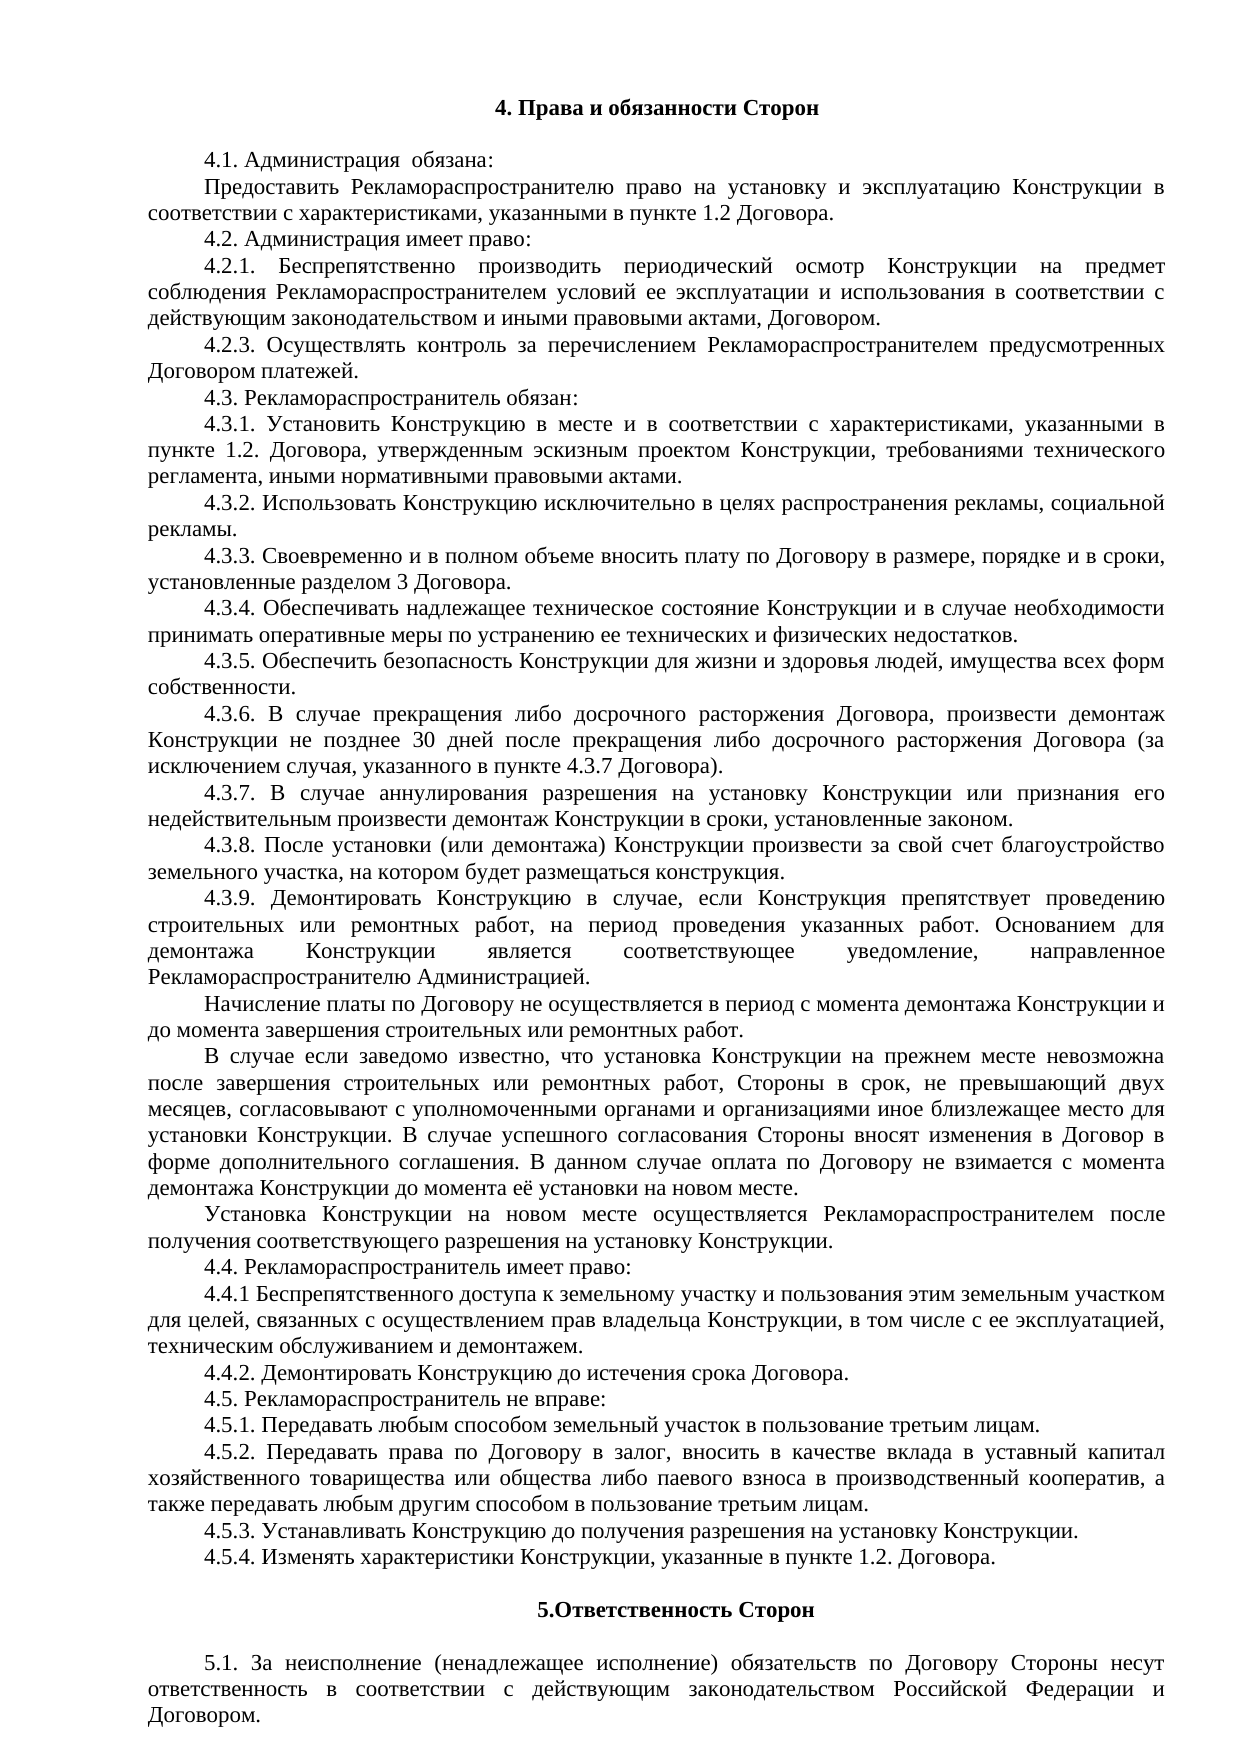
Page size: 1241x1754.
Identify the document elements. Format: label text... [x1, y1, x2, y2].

text 4.3.4. Обеспечивать надлежащее техническое состояние Конструкции и в случае необходимости принимать оперативные меры по устранению ее технических и физических недостатков. [148, 594, 1167, 647]
text 4.3.3. Своевременно и в полном объеме вносить плату по Договору в размере, порядке и в сроки, установленные разделом 3 Договора. [148, 542, 1167, 594]
text 5.Ответственность Сторон [185, 1596, 1167, 1622]
text Начисление платы по Договору не осуществляется в период с момента демонтажа Конструкции и до момента завершения строительных или ремонтных работ. [148, 990, 1167, 1042]
text 4.3.5. Обеспечить безопасность Конструкции для жизни и здоровья людей, имущества всех форм собственности. [148, 647, 1167, 700]
text Установка Конструкции на новом месте осуществляется Рекламораспространителем после получения соответствующего разрешения на установку Конструкции. [148, 1201, 1167, 1253]
text В случае если заведомо известно, что установка Конструкции на прежнем месте невозможна после завершения строительных или ремонтных работ, Стороны в срок, не превышающий двух месяцев, согласовывают с уполномоченными органами и организациями иное близлежащее место для установки Конструкции. В случае успешного согласования Стороны вносят изменения в Договор в форме дополнительного соглашения. В данном случае оплата по Договору не взимается с момента демонтажа Конструкции до момента её установки на новом месте. [148, 1042, 1167, 1201]
text 4.5. Рекламораспространитель не вправе: [148, 1385, 1167, 1411]
text 4.5.3. Устанавливать Конструкцию до получения разрешения на установку Конструкции. [148, 1517, 1167, 1543]
text 4.4.1 Беспрепятственного доступа к земельному участку и пользования этим земельным участком для целей, связанных с осуществлением прав владельца Конструкции, в том числе с ее эксплуатацией, техническим обслуживанием и демонтажем. [148, 1279, 1167, 1359]
text 4.5.1. Передавать любым способом земельный участок в пользование третьим лицам. [148, 1411, 1167, 1438]
text 4.2. Администрация имеет право: [148, 225, 1167, 252]
text Предоставить Рекламораспространителю право на установку и эксплуатацию Конструкции в соответствии с характеристиками, указанными в пункте 1.2 Договора. [148, 173, 1167, 225]
text 4.1. Администрация обязана: [148, 146, 1167, 173]
text 4.3.1. Установить Конструкцию в месте и в соответствии с характеристиками, указанными в пункте 1.2. Договора, утвержденным эскизным проектом Конструкции, требованиями технического регламента, иными нормативными правовыми актами. [148, 410, 1167, 489]
text 4.5.2. Передавать права по Договору в залог, вносить в качестве вклада в уставный капитал хозяйственного товарищества или общества либо паевого взноса в производственный кооператив, а также передавать любым другим способом в пользование третьим лицам. [148, 1438, 1167, 1517]
text 4.2.3. Осуществлять контроль за перечислением Рекламораспространителем предусмотренных Договором платежей. [148, 331, 1167, 383]
text 4.2.1. Беспрепятственно производить периодический осмотр Конструкции на предмет соблюдения Рекламораспространителем условий ее эксплуатации и использования в соответствии с действующим законодательством и иными правовыми актами, Договором. [148, 252, 1167, 331]
text 4.3.8. После установки (или демонтажа) Конструкции произвести за свой счет благоустройство земельного участка, на котором будет размещаться конструкция. [148, 832, 1167, 884]
text 5.1. За неисполнение (ненадлежащее исполнение) обязательств по Договору Стороны несут ответственность в соответствии с действующим законодательством Российской Федерации и Договором. [148, 1648, 1167, 1728]
text 4.3.6. В случае прекращения либо досрочного расторжения Договора, произвести демонтаж Конструкции не позднее 30 дней после прекращения либо досрочного расторжения Договора (за исключением случая, указанного в пункте 4.3.7 Договора). [148, 700, 1167, 779]
text 4.4. Рекламораспространитель имеет право: [148, 1253, 1167, 1279]
text 4.3.7. В случае аннулирования разрешения на установку Конструкции или признания его недействительным произвести демонтаж Конструкции в сроки, установленные законом. [148, 779, 1167, 832]
text 4.5.4. Изменять характеристики Конструкции, указанные в пункте 1.2. Договора. [148, 1543, 1167, 1569]
text 4. Права и обязанности Сторон [148, 94, 1167, 120]
text 4.3.9. Демонтировать Конструкцию в случае, если Конструкция препятствует проведению строительных или ремонтных работ, на период проведения указанных работ. Основанием для демонтажа Конструкции является соответствующее уведомление, направленное Рекламораспространителю Администрацией. [148, 884, 1167, 990]
text 4.3. Рекламораспространитель обязан: [148, 383, 1167, 410]
text 4.4.2. Демонтировать Конструкцию до истечения срока Договора. [148, 1359, 1167, 1385]
text 4.3.2. Использовать Конструкцию исключительно в целях распространения рекламы, социальной рекламы. [148, 489, 1167, 542]
